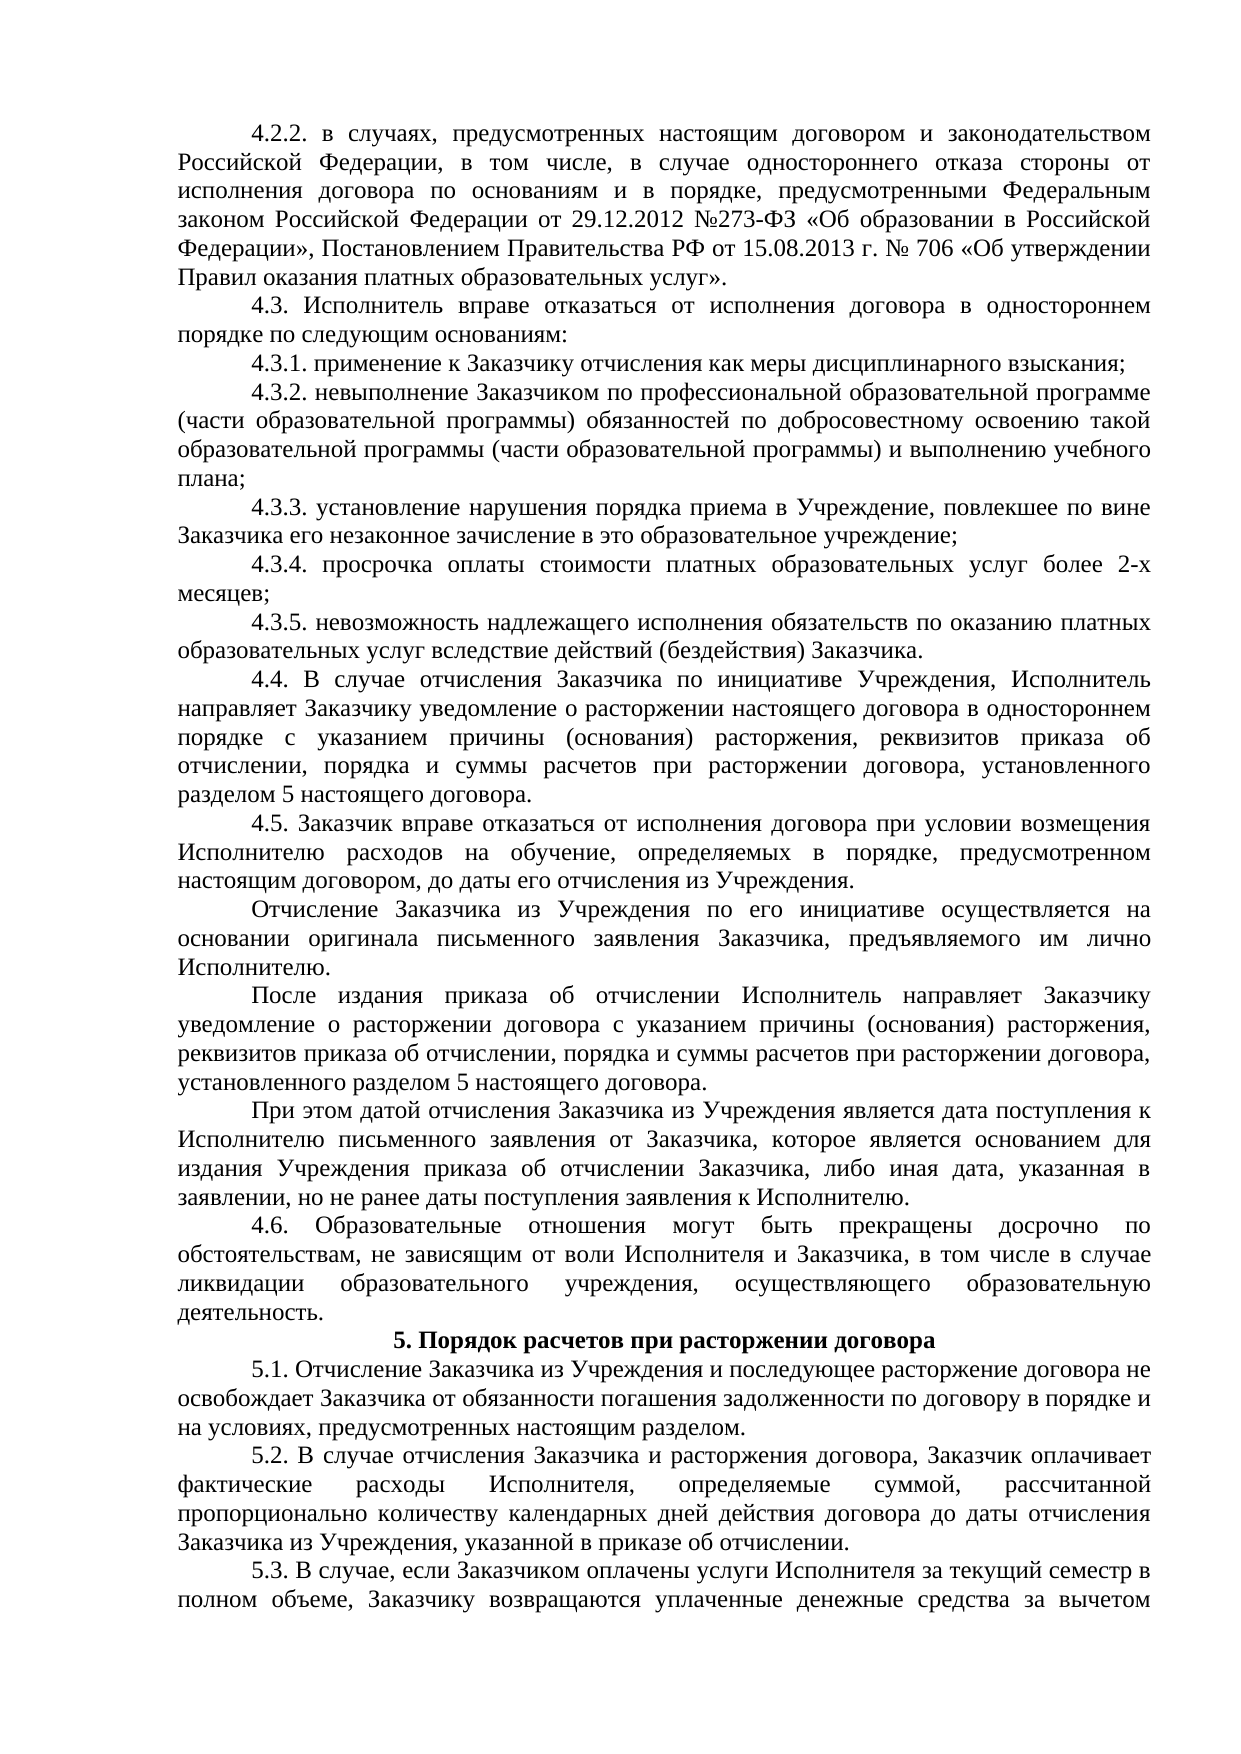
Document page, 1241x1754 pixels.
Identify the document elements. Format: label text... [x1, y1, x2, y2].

text 4.2.2. в случаях, предусмотренных настоящим договором и законодательством Российской Федерации, в том числе, в случае одностороннего отказа стороны от исполнения договора по основаниям и в порядке, предусмотренными Федеральным законом Российской Федерации от 29.12.2012 №273-ФЗ «Об образовании в Российской Федерации», Постановлением Правительства РФ от 15.08.2013 г. № 706 «Об утверждении Правил оказания платных образовательных услуг». [177, 118, 1152, 291]
text При этом датой отчисления Заказчика из Учреждения является дата поступления к Исполнителю письменного заявления от Заказчика, которое является основанием для издания Учреждения приказа об отчислении Заказчика, либо иная дата, указанная в заявлении, но не ранее даты поступления заявления к Исполнителю. [177, 1096, 1152, 1211]
text 5.1. Отчисление Заказчика из Учреждения и последующее расторжение договора не освобождает Заказчика от обязанности погашения задолженности по договору в порядке и на условиях, предусмотренных настоящим разделом. [177, 1354, 1152, 1441]
text 4.3.3. установление нарушения порядка приема в Учреждение, повлекшее по вине Заказчика его незаконное зачисление в это образовательное учреждение; [177, 492, 1152, 549]
text 4.4. В случае отчисления Заказчика по инициативе Учреждения, Исполнитель направляет Заказчику уведомление о расторжении настоящего договора в одностороннем порядке с указанием причины (основания) расторжения, реквизитов приказа об отчислении, порядка и суммы расчетов при расторжении договора, установленного разделом 5 настоящего договора. [177, 664, 1152, 808]
text 4.3.2. невыполнение Заказчиком по профессиональной образовательной программе (части образовательной программы) обязанностей по добросовестному освоению такой образовательной программы (части образовательной программы) и выполнению учебного плана; [177, 377, 1152, 492]
text 4.3.1. применение к Заказчику отчисления как меры дисциплинарного взыскания; [177, 348, 1152, 377]
text Отчисление Заказчика из Учреждения по его инициативе осуществляется на основании оригинала письменного заявления Заказчика, предъявляемого им лично Исполнителю. [177, 894, 1152, 981]
text 4.6. Образовательные отношения могут быть прекращены досрочно по обстоятельствам, не зависящим от воли Исполнителя и Заказчика, в том числе в случае ликвидации образовательного учреждения, осуществляющего образовательную деятельность. [177, 1211, 1152, 1326]
text 5. Порядок расчетов при расторжении договора [177, 1326, 1152, 1354]
text После издания приказа об отчислении Исполнитель направляет Заказчику уведомление о расторжении договора с указанием причины (основания) расторжения, реквизитов приказа об отчислении, порядка и суммы расчетов при расторжении договора, установленного разделом 5 настоящего договора. [177, 981, 1152, 1096]
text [177, 1556, 1152, 1613]
text 5.2. В случае отчисления Заказчика и расторжения договора, Заказчик оплачивает фактические расходы Исполнителя, определяемые суммой, рассчитанной пропорционально количеству календарных дней действия договора до даты отчисления Заказчика из Учреждения, указанной в приказе об отчислении. [177, 1441, 1152, 1556]
text 4.3. Исполнитель вправе отказаться от исполнения договора в одностороннем порядке по следующим основаниям: [177, 291, 1152, 348]
text 4.5. Заказчик вправе отказаться от исполнения договора при условии возмещения Исполнителю расходов на обучение, определяемых в порядке, предусмотренном настоящим договором, до даты его отчисления из Учреждения. [177, 808, 1152, 894]
text 4.3.5. невозможность надлежащего исполнения обязательств по оказанию платных образовательных услуг вследствие действий (бездействия) Заказчика. [177, 607, 1152, 664]
text 4.3.4. просрочка оплаты стоимости платных образовательных услуг более 2-х месяцев; [177, 549, 1152, 607]
